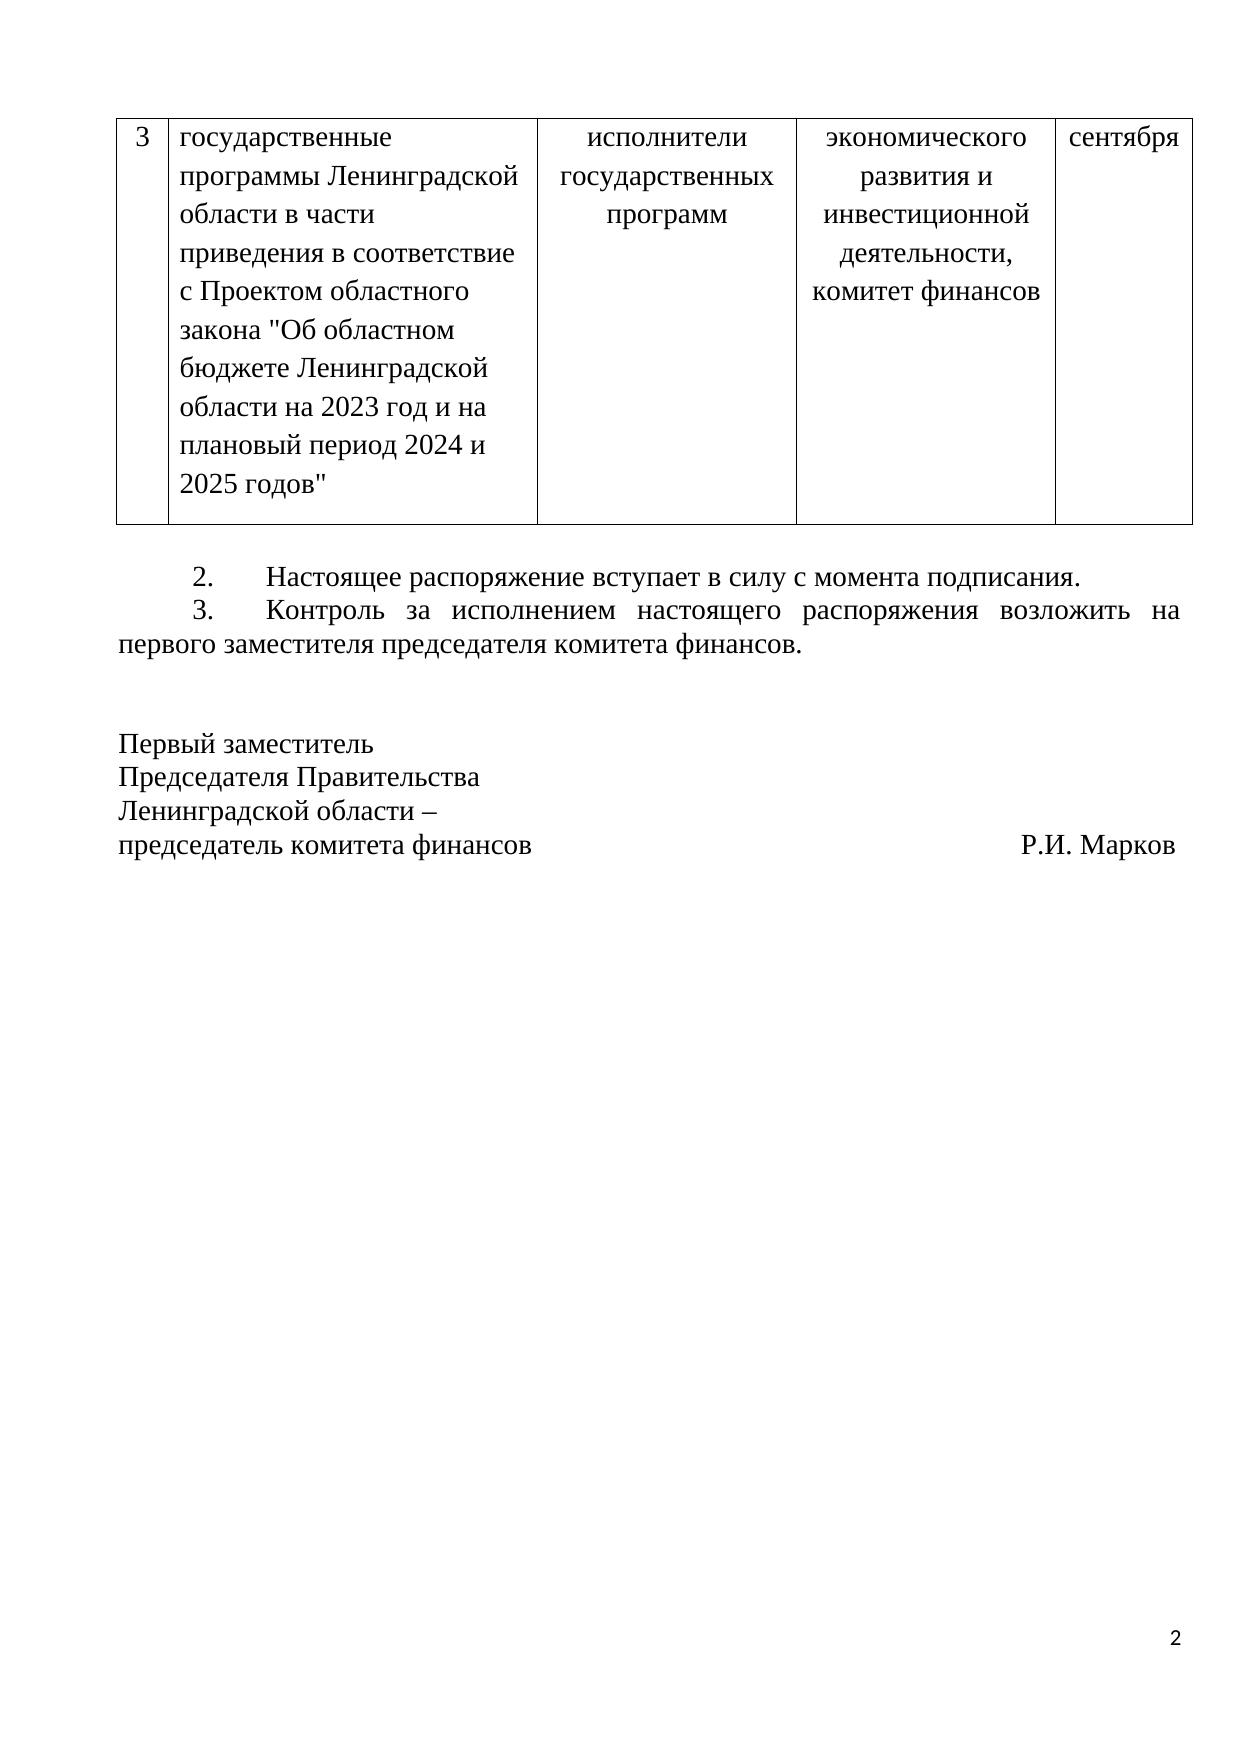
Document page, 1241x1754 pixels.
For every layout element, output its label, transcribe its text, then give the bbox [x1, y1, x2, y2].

text Ленинградской области – [118, 794, 904, 827]
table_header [538, 119, 796, 524]
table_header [169, 119, 537, 524]
table_header до 19 сентября [1056, 119, 1192, 524]
text председатель комитета финансов Р.И. Марков [118, 827, 1181, 861]
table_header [797, 119, 1055, 524]
table_header 83 [117, 119, 168, 524]
text Председателя Правительства [118, 760, 904, 794]
list Контроль за исполнением настоящего распоряжения возложить на первого заместителя председателя комитета финансов. [118, 592, 1181, 659]
text Первый заместитель [118, 727, 904, 760]
list Настоящее распоряжение вступает в силу с момента подписания. [118, 559, 1181, 592]
